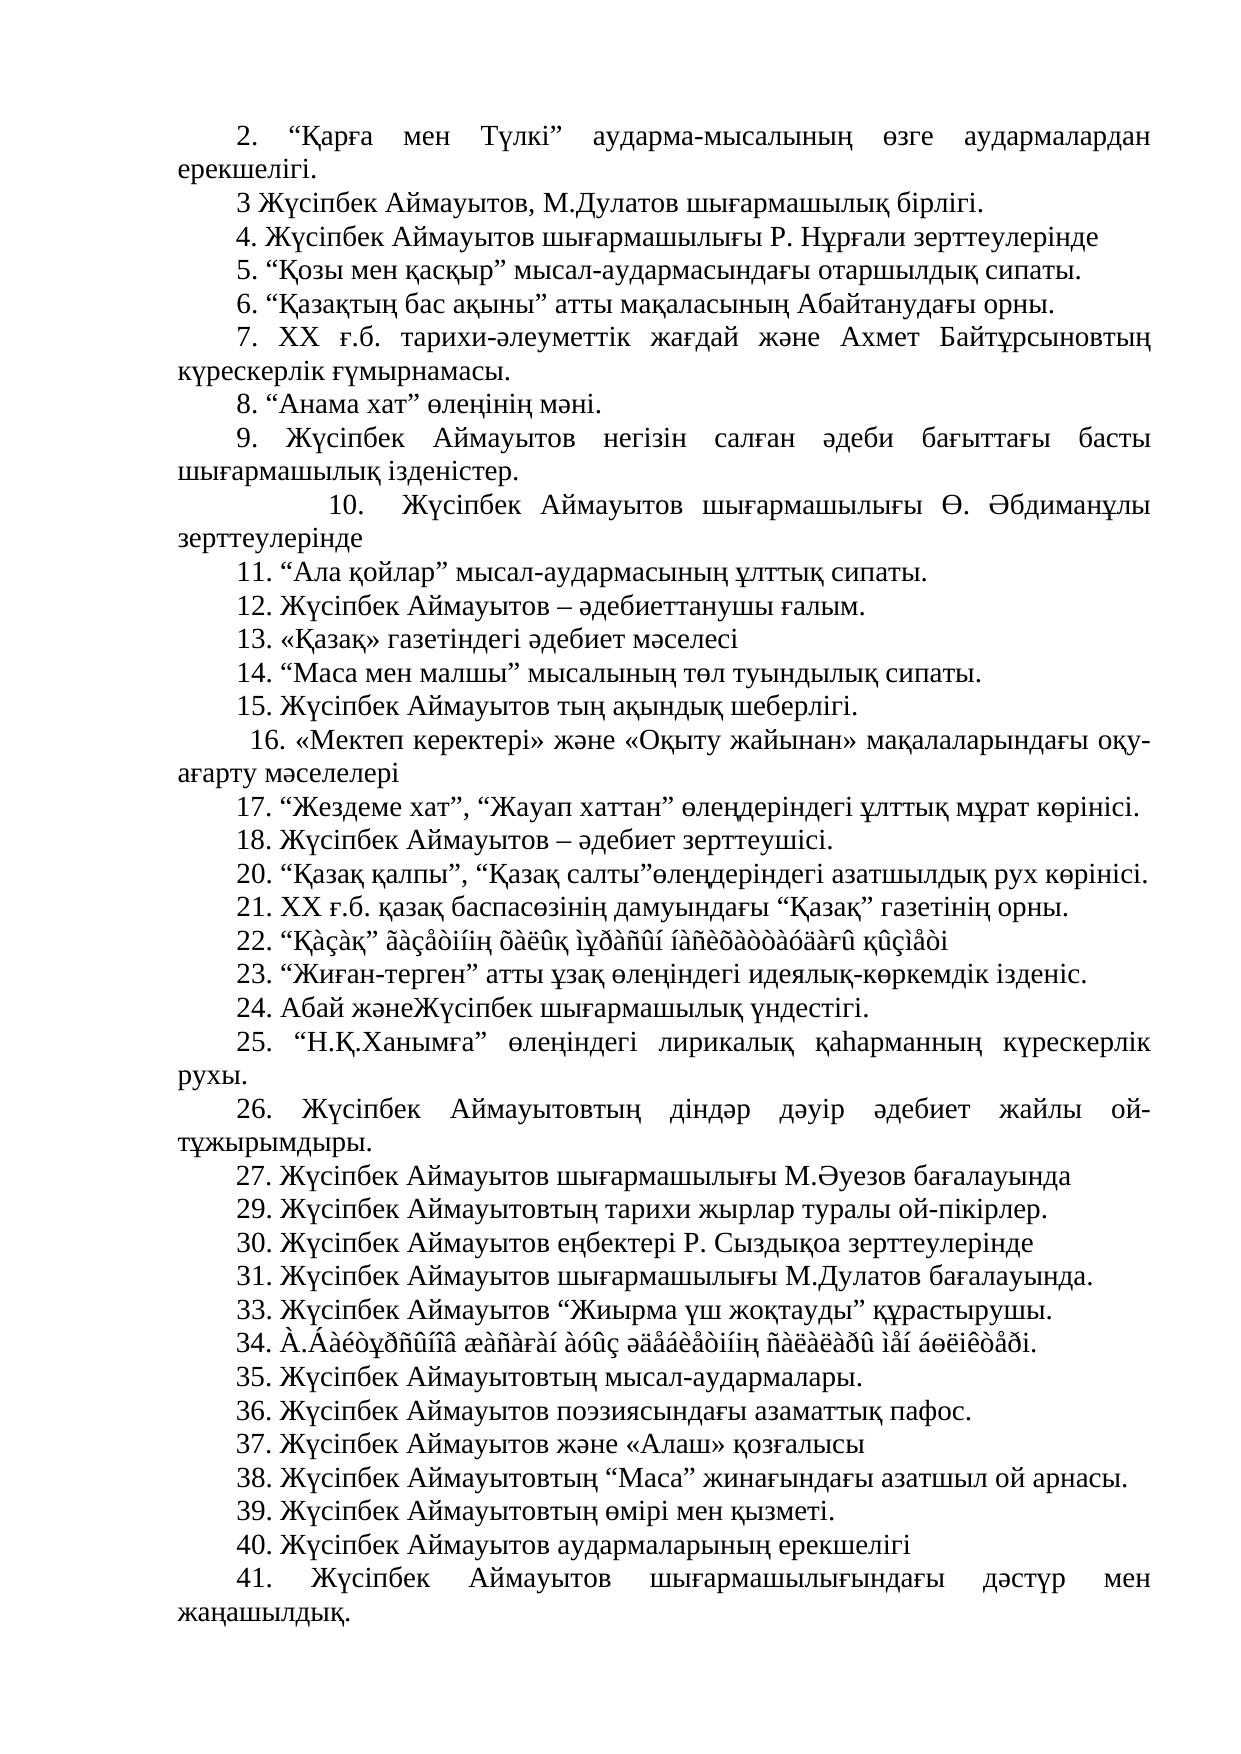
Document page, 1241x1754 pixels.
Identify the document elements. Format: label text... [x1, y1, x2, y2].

text 31. Жүсіпбек Аймауытов шығармашылығы М.Дулатов бағалауында. [177, 1258, 1152, 1292]
text 21. ХХ ғ.б. қазақ баспасөзінің дамуындағы “Қазақ” газетінің орны. [177, 889, 1152, 923]
text 15. Жүсіпбек Аймауытов тың ақындық шеберлігі. [177, 688, 1152, 722]
text 3 Жүсіпбек Аймауытов, М.Дулатов шығармашылық бірлігі. [177, 185, 1152, 219]
text 8. “Анама хат” өлеңінің мәні. [177, 386, 1152, 420]
text 22. “Қàçàқ” ãàçåòiíiң õàëûқ ìұðàñûí íàñèõàòòàóäàғû қûçìåòi [177, 923, 1152, 957]
text 6. “Қазақтың бас ақыны” атты мақаласының Абайтанудағы орны. [177, 286, 1152, 319]
text 10. Жүсіпбек Аймауытов шығармашылығы Ө. Әбдиманұлы зерттеулерінде [177, 487, 1152, 554]
text 18. Жүсіпбек Аймауытов – әдебиет зерттеушісі. [177, 822, 1152, 856]
text 16. «Мектеп керектері» және «Оқыту жайынан» мақалаларындағы оқу-ағарту мәселелері [177, 722, 1152, 789]
text 26. Жүсіпбек Аймауытовтың діндәр дәуір әдебиет жайлы ой-тұжырымдыры. [177, 1091, 1152, 1158]
text 5. “Қозы мен қасқыр” мысал-аудармасындағы отаршылдық сипаты. [177, 252, 1152, 286]
text 30. Жүсіпбек Аймауытов еңбектері Р. Сыздықоа зерттеулерінде [177, 1225, 1152, 1258]
text 29. Жүсіпбек Аймауытовтың тарихи жырлар туралы ой-пікірлер. [177, 1191, 1152, 1225]
text 13. «Қазақ» газетіндегі әдебиет мәселесі [177, 621, 1152, 655]
text 38. Жүсіпбек Аймауытовтың “Маса” жинағындағы азатшыл ой арнасы. [177, 1460, 1152, 1493]
text 12. Жүсіпбек Аймауытов – әдебиеттанушы ғалым. [177, 588, 1152, 621]
text 41. Жүсіпбек Аймауытов шығармашылығындағы дәстүр мен жаңашылдық. [177, 1560, 1152, 1627]
text 34. À.Áàéòұðñûíîâ æàñàғàí àóûç әäåáèåòiíiң ñàëàëàðû ìåí áөëiêòåði. [177, 1326, 1152, 1359]
text 23. “Жиған-терген” атты ұзақ өлеңіндегі идеялық-көркемдік ізденіс. [177, 957, 1152, 990]
text 7. ХХ ғ.б. тарихи-әлеуметтік жағдай және Ахмет Байтұрсыновтың күрескерлік ғүмырнамасы. [177, 319, 1152, 386]
text 17. “Жездеме хат”, “Жауап хаттан” өлеңдеріндегі ұлттық мұрат көрінісі. [177, 789, 1152, 822]
text 36. Жүсіпбек Аймауытов поэзиясындағы азаматтық пафос. [177, 1393, 1152, 1426]
text 37. Жүсіпбек Аймауытов және «Алаш» қозғалысы [177, 1426, 1152, 1460]
text 33. Жүсіпбек Аймауытов “Жиырма үш жоқтауды” құрастырушы. [177, 1292, 1152, 1326]
text 20. “Қазақ қалпы”, “Қазақ салты”өлеңдеріндегі азатшылдық рух көрінісі. [177, 856, 1152, 889]
text 14. “Маса мен малшы” мысалының төл туындылық сипаты. [177, 655, 1152, 688]
text 40. Жүсіпбек Аймауытов аудармаларының ерекшелігі [177, 1527, 1152, 1560]
text 24. Абай жәнеЖүсіпбек шығармашылық үндестігі. [177, 990, 1152, 1024]
text 39. Жүсіпбек Аймауытовтың өмірі мен қызметі. [177, 1493, 1152, 1527]
text 11. “Ала қойлар” мысал-аудармасының ұлттық сипаты. [177, 554, 1152, 588]
text 4. Жүсіпбек Аймауытов шығармашылығы Р. Нұрғали зерттеулерінде [177, 219, 1152, 252]
text 25. “Н.Қ.Ханымға” өлеңіндегі лирикалық қаһарманның күрескерлік рухы. [177, 1024, 1152, 1091]
text 27. Жүсіпбек Аймауытов шығармашылығы М.Әуезов бағалауында [177, 1158, 1152, 1191]
text 9. Жүсіпбек Аймауытов негізін салған әдеби бағыттағы басты шығармашылық ізденістер. [177, 420, 1152, 487]
text 35. Жүсіпбек Аймауытовтың мысал-аудармалары. [177, 1359, 1152, 1393]
text 2. “Қарға мен Түлкі” аударма-мысалының өзге аудармалардан ерекшелігі. [177, 118, 1152, 185]
